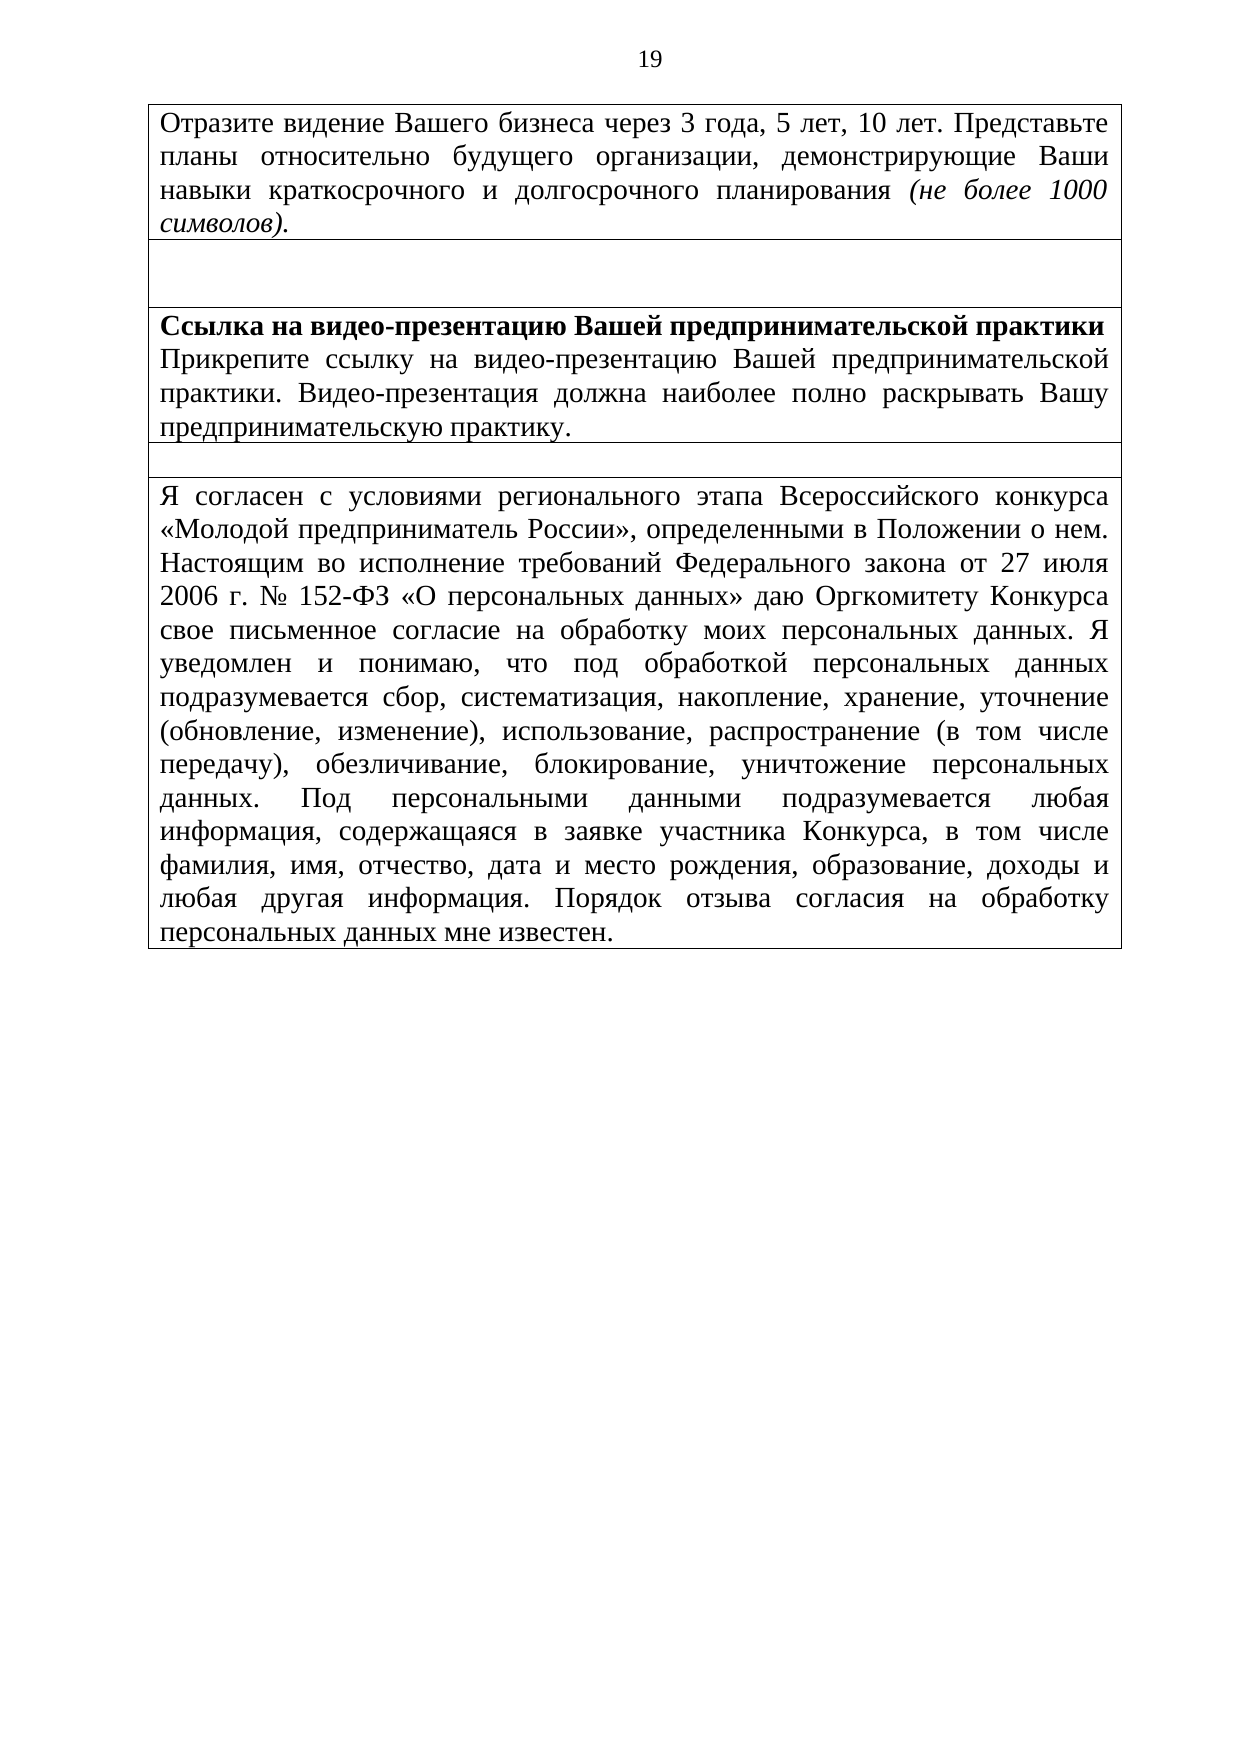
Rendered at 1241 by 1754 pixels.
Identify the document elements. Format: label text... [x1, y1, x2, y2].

table_cell [149, 443, 1121, 477]
table_cell Ссылка на видео-презентацию Вашей предпринимательской практики Прикрепите ссылку на видео-презентацию Вашей предпринимательской практики. Видео-презентация должна наиболее полно раскрывать Вашу предпринимательскую практику. [149, 308, 1121, 442]
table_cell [149, 105, 1121, 239]
table_cell [149, 240, 1121, 307]
table_cell Я согласен с условиями регионального этапа Всероссийского конкурса «Молодой предприниматель России», определенными в Положении о нем. Настоящим во исполнение требований Федерального закона от 27 июля 2006 г. № 152-ФЗ «О персональных данных» даю Оргкомитету Конкурса свое письменное согласие на обработку моих персональных данных. Я уведомлен и понимаю, что под обработкой персональных данных подразумевается сбор, систематизация, накопление, хранение, уточнение (обновление, изменение), использование, распространение (в том числе передачу), обезличивание, блокирование, уничтожение персональных данных. Под персональными данными подразумевается любая информация, содержащаяся в заявке участника Конкурса, в том числе фамилия, имя, отчество, дата и место рождения, образование, доходы и любая другая информация. Порядок отзыва согласия на обработку персональных данных мне известен. [149, 478, 1121, 947]
